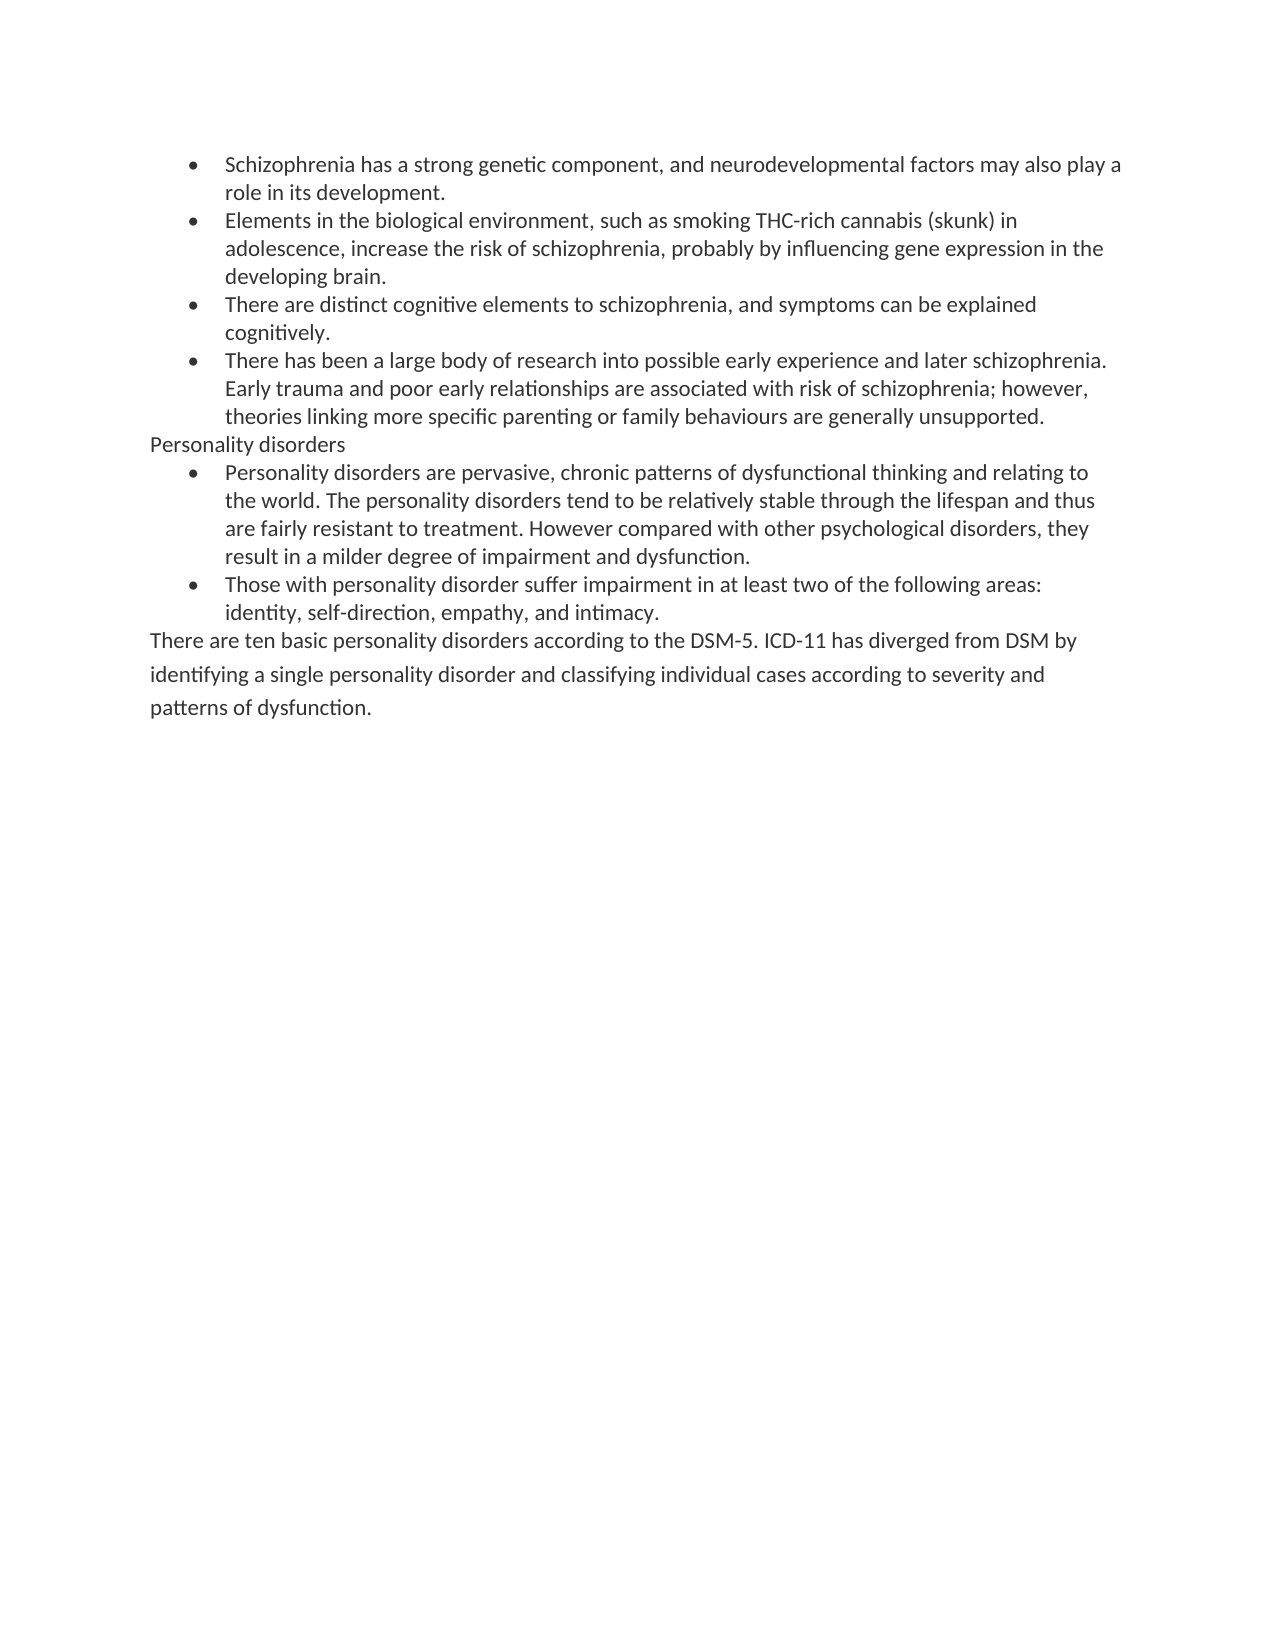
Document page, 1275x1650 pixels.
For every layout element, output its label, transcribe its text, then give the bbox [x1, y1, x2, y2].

list Elements in the biological environment, such as smoking THC-rich cannabis (skunk) in adolescence, increase the risk of schizophrenia, probably by influencing gene expression in the developing brain. [187, 206, 1125, 290]
list Personality disorders are pervasive, chronic patterns of dysfunctional thinking and relating to the world. The personality disorders tend to be relatively stable through the lifespan and thus are fairly resistant to treatment. However compared with other psychological disorders, they result in a milder degree of impairment and dysfunction. [187, 458, 1125, 570]
list Schizophrenia has a strong genetic component, and neurodevelopmental factors may also play a role in its development. [187, 150, 1125, 206]
list Those with personality disorder suffer impairment in at least two of the following areas: identity, self-direction, empathy, and intimacy. [187, 570, 1125, 626]
list There are distinct cognitive elements to schizophrenia, and symptoms can be explained cognitively. [187, 290, 1125, 346]
text There are ten basic personality disorders according to the DSM-5. ICD-11 has diverged from DSM by identifying a single personality disorder and classifying individual cases according to severity and patterns of dysfunction. [150, 626, 1125, 721]
list There has been a large body of research into possible early experience and later schizophrenia. Early trauma and poor early relationships are associated with risk of schizophrenia; however, theories linking more specific parenting or family behaviours are generally unsupported. [187, 346, 1125, 430]
text Personality disorders [150, 430, 1125, 458]
